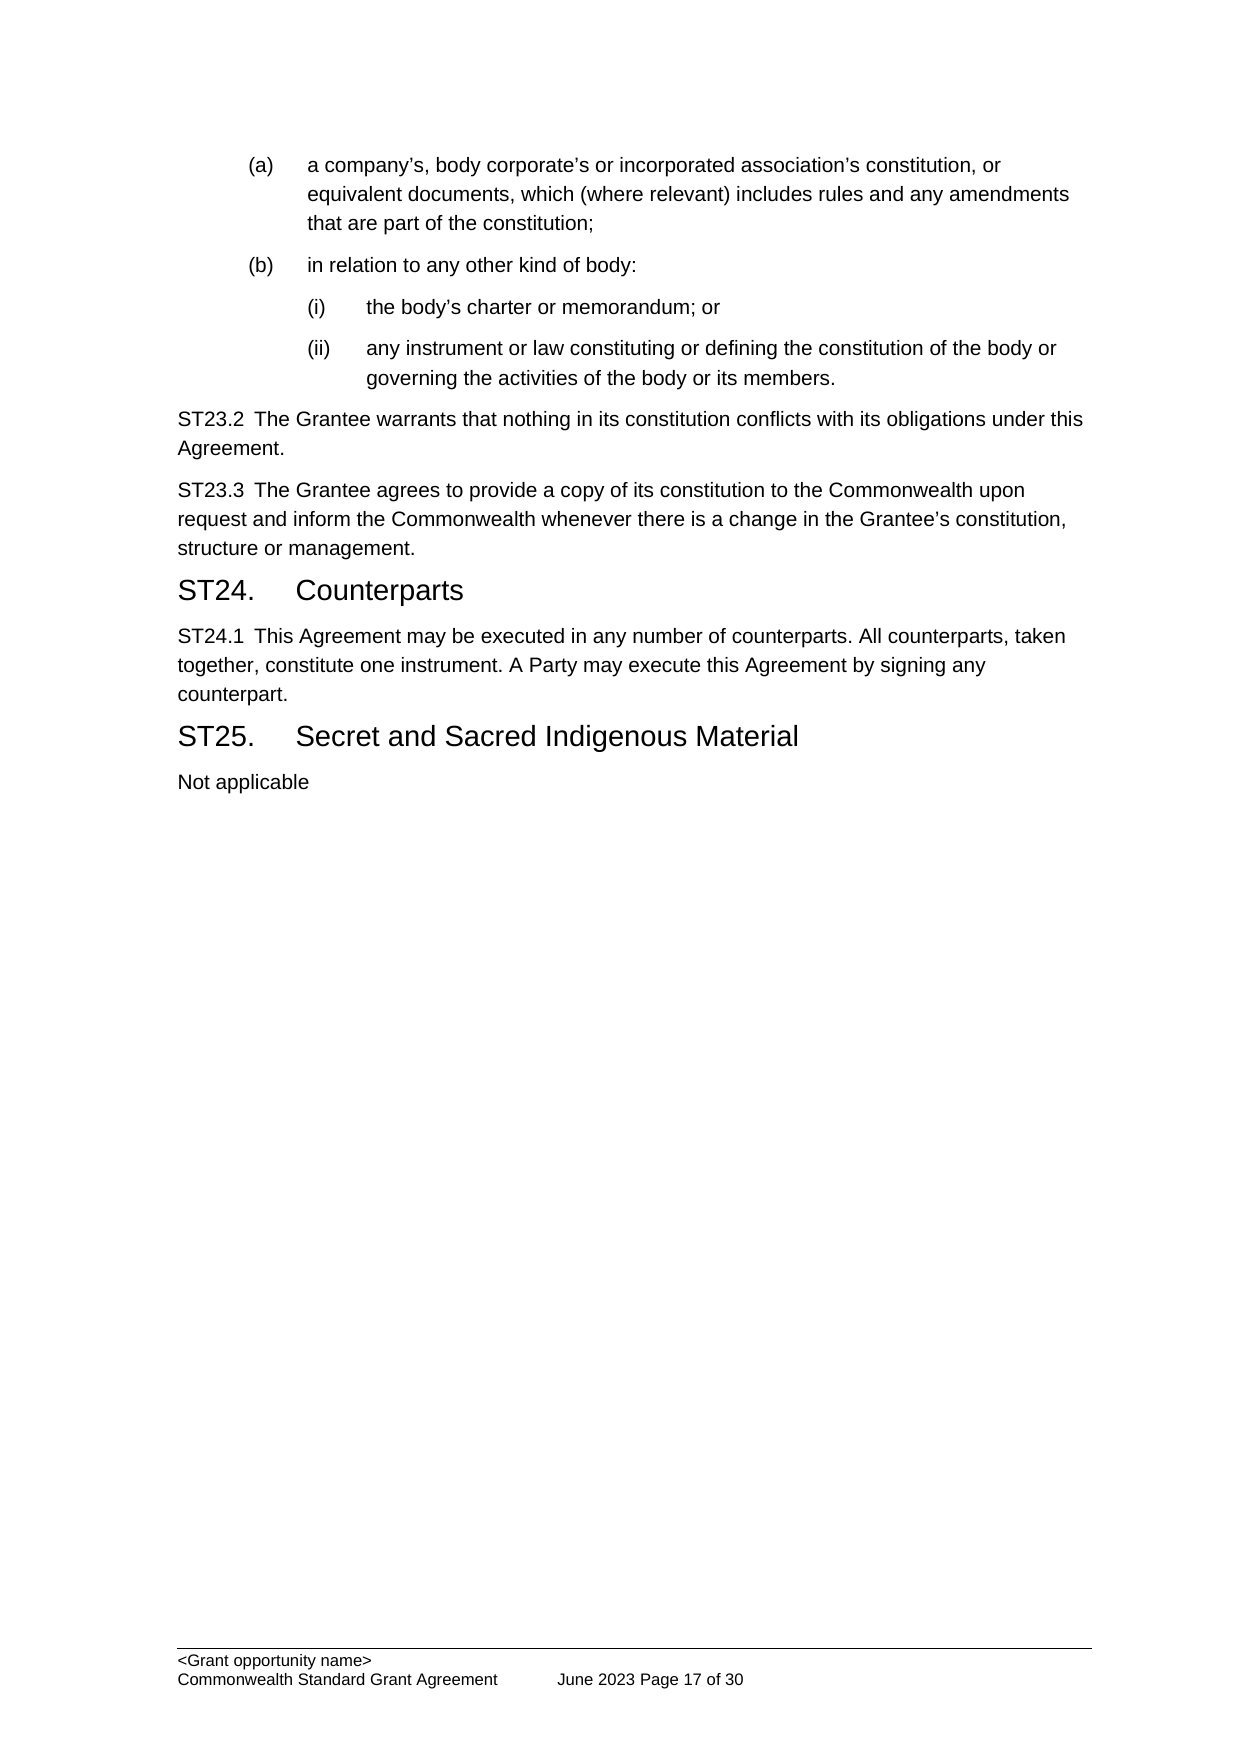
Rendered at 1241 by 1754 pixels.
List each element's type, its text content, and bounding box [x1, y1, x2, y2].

text ST23.2 The Grantee warrants that nothing in its constitution conflicts with its obligations under this Agreement. [177, 402, 1092, 460]
text (i) the body’s charter or memorandum; or [307, 289, 1092, 318]
text (a) a company’s, body corporate’s or incorporated association’s constitution, or equivalent documents, which (where relevant) includes rules and any amendments that are part of the constitution; [248, 148, 1092, 235]
text (b) in relation to any other kind of body: [248, 248, 1092, 277]
text ST24.1 This Agreement may be executed in any number of counterparts. All counterparts, taken together, constitute one instrument. A Party may execute this Agreement by signing any counterpart. [177, 619, 1092, 706]
text ST23.3 The Grantee agrees to provide a copy of its constitution to the Commonwealth upon request and inform the Commonwealth whenever there is a change in the Grantee’s constitution, structure or management. [177, 473, 1092, 560]
text (ii) any instrument or law constituting or defining the constitution of the body or governing the activities of the body or its members. [307, 331, 1092, 389]
subtitle Counterparts [177, 573, 1092, 606]
subtitle Secret and Sacred Indigenous Material [177, 719, 1092, 752]
text Not applicable [177, 765, 1092, 794]
